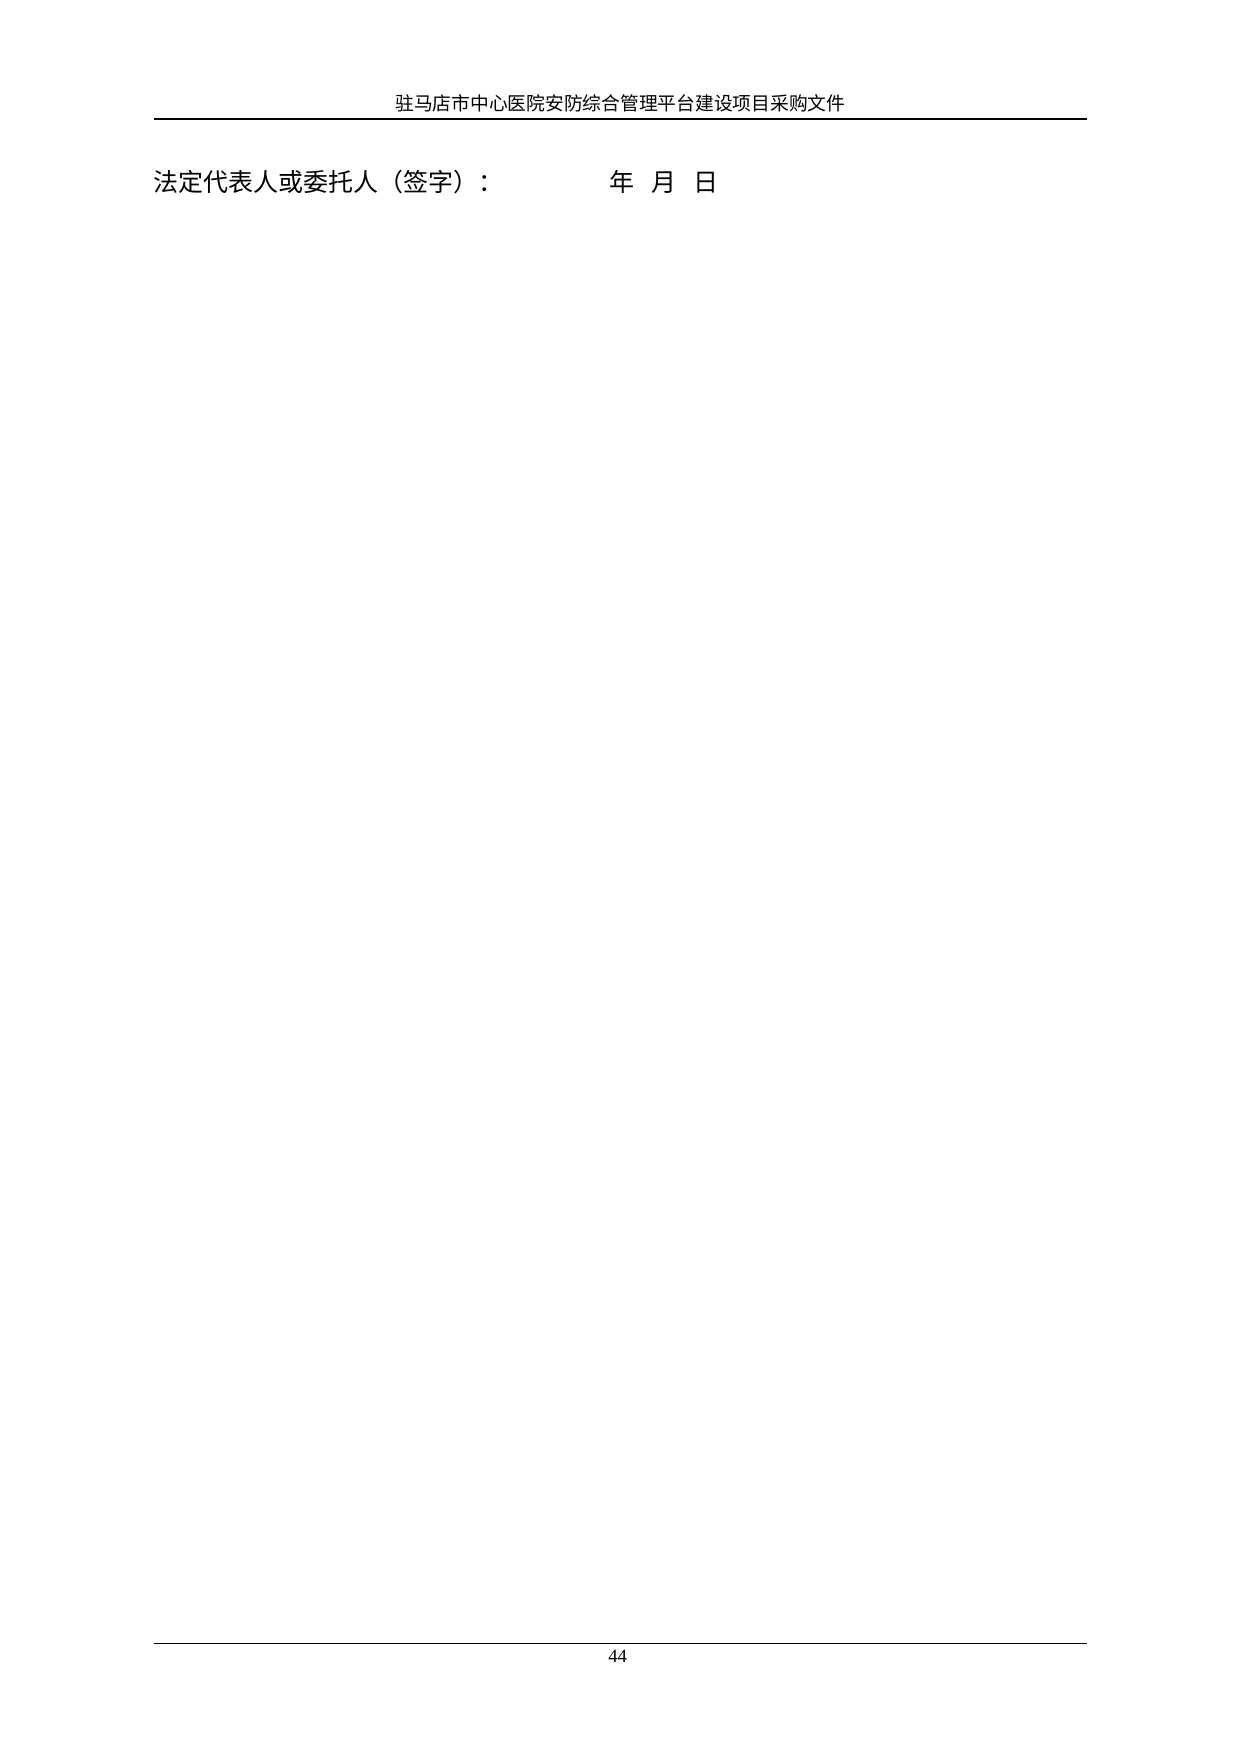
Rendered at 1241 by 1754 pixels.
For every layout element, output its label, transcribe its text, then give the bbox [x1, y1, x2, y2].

text 法定代表人或委托人（签字）： 年 月 日 [153, 162, 1087, 199]
